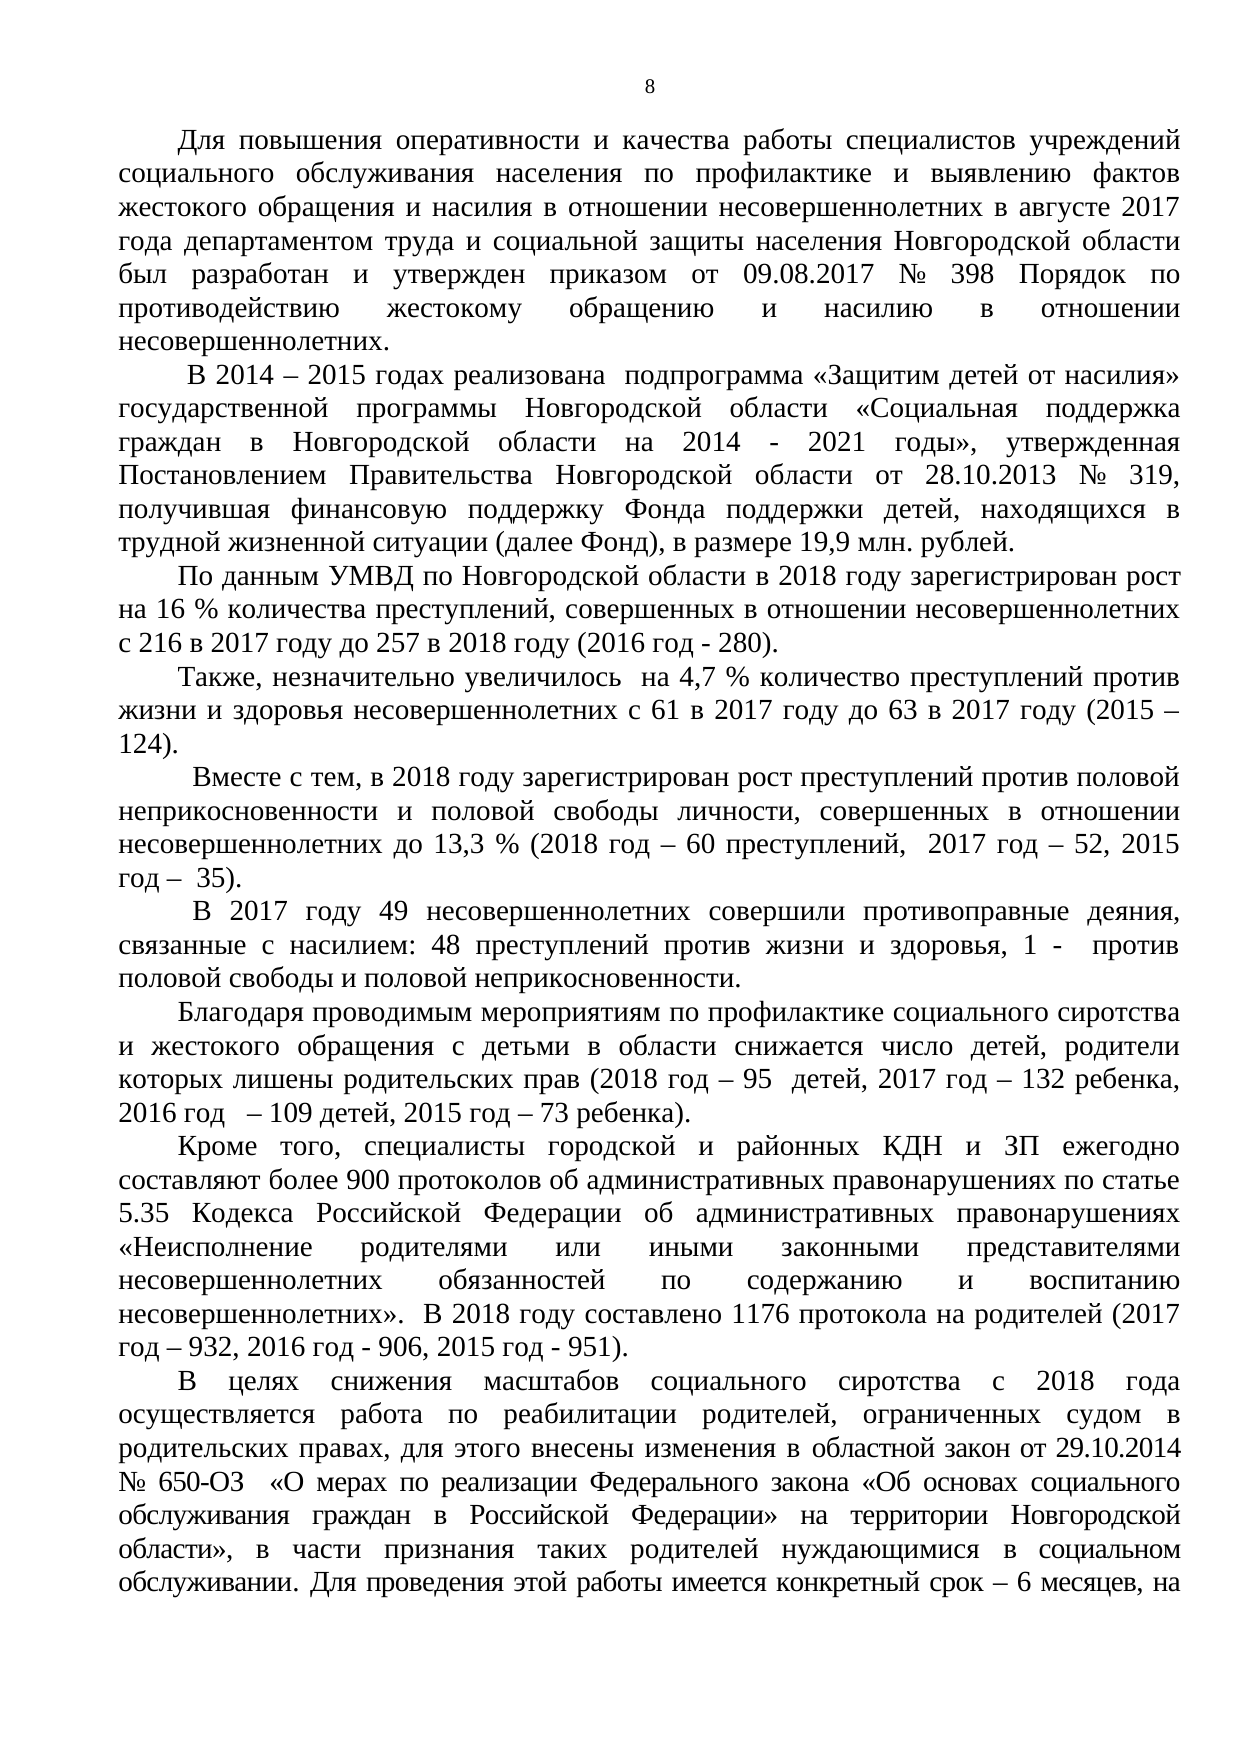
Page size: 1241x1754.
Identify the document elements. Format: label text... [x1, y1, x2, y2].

text Вместе с тем, в 2018 году зарегистрирован рост преступлений против половой неприкосновенности и половой свободы личности, совершенных в отношении несовершеннолетних до 13,3 % (2018 год – 60 преступлений, 2017 год – 52, 2015 год – 35). [118, 759, 1181, 893]
text В 2017 году 49 несовершеннолетних совершили противоправные деяния, связанные с насилием: 48 преступлений против жизни и здоровья, 1 - против половой свободы и половой неприкосновенности. [118, 893, 1181, 994]
text По данным УМВД по Новгородской области в 2018 году зарегистрирован рост на 16 % количества преступлений, совершенных в отношении несовершеннолетних с 216 в 2017 году до 257 в 2018 году (2016 год - 280). [118, 558, 1181, 659]
text Также, незначительно увеличилось на 4,7 % количество преступлений против жизни и здоровья несовершеннолетних с 61 в 2017 году до 63 в 2017 году (2015 – 124). [118, 659, 1181, 759]
text Кроме того, специалисты городской и районных КДН и ЗП ежегодно составляют более 900 протоколов об административных правонарушениях по статье 5.35 Кодекса Российской Федерации об административных правонарушениях «Неисполнение родителями или иными законными представителями несовершеннолетних обязанностей по содержанию и воспитанию несовершеннолетних». В 2018 году составлено 1176 протокола на родителей (2017 год – 932, 2016 год - 906, 2015 год - 951). [118, 1128, 1181, 1363]
text Благодаря проводимым мероприятиям по профилактике социального сиротства и жестокого обращения с детьми в области снижается число детей, родители которых лишены родительских прав (2018 год – 95 детей, 2017 год – 132 ребенка, 2016 год – 109 детей, 2015 год – 73 ребенка). [118, 994, 1181, 1128]
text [118, 1363, 1181, 1598]
text В 2014 – 2015 годах реализована подпрограмма «Защитим детей от насилия» государственной программы Новгородской области «Социальная поддержка граждан в Новгородской области на 2014 - 2021 годы», утвержденная Постановлением Правительства Новгородской области от 28.10.2013 № 319, получившая финансовую поддержку Фонда поддержки детей, находящихся в трудной жизненной ситуации (далее Фонд), в размере 19,9 млн. рублей. [118, 357, 1181, 558]
text Для повышения оперативности и качества работы специалистов учреждений социального обслуживания населения по профилактике и выявлению фактов жестокого обращения и насилия в отношении несовершеннолетних в августе 2017 года департаментом труда и социальной защиты населения Новгородской области был разработан и утвержден приказом от 09.08.2017 № 398 Порядок по противодействию жестокому обращению и насилию в отношении несовершеннолетних. [118, 122, 1181, 357]
